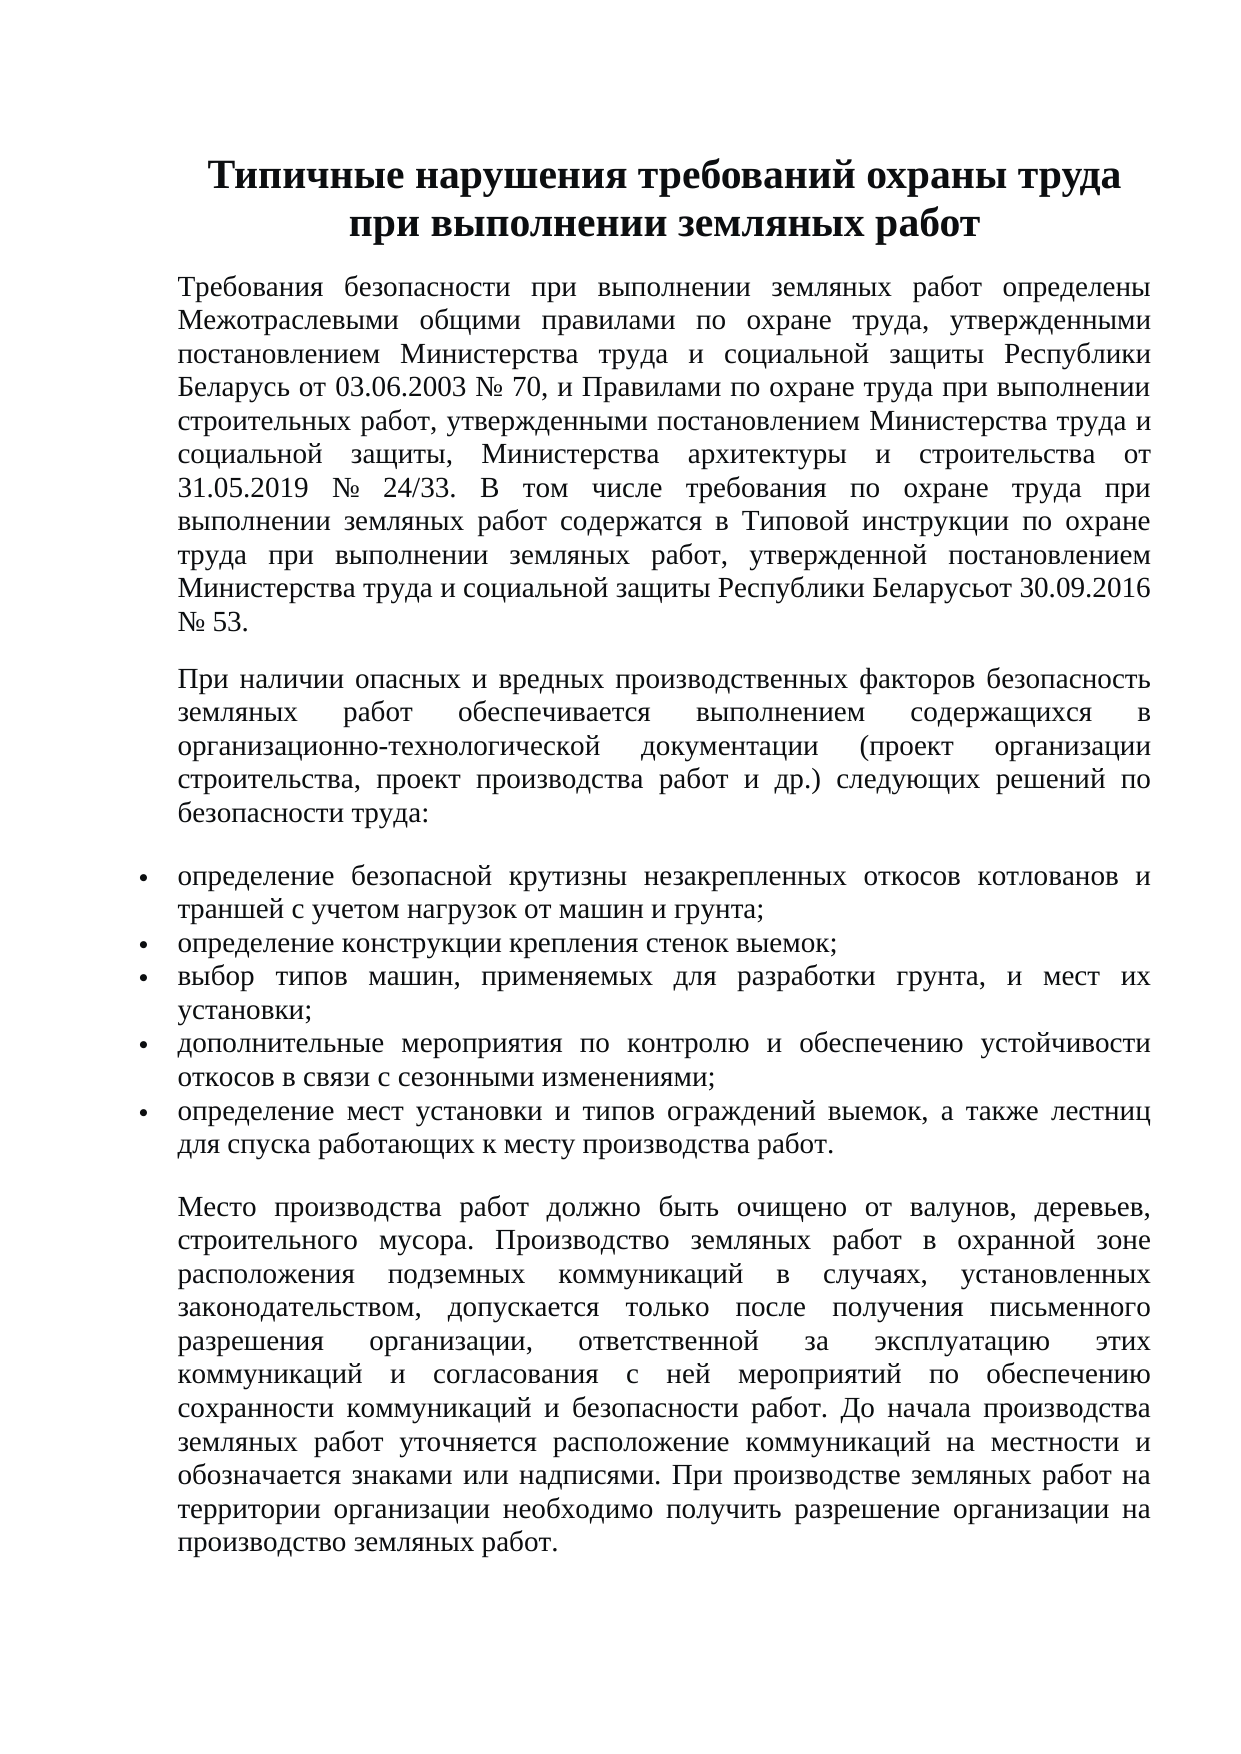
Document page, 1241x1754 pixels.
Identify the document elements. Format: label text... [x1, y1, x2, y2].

list определение конструкции крепления стенок выемок; [140, 925, 1152, 958]
list дополнительные мероприятия по контролю и обеспечению устойчивости откосов в связи с сезонными изменениями; [140, 1026, 1152, 1093]
text Требования безопасности при выполнении земляных работ определены Межотраслевыми общими правилами по охране труда, утвержденными постановлением Министерства труда и социальной защиты Республики Беларусь от 03.06.2003 № 70, и Правилами по охране труда при выполнении строительных работ, утвержденными постановлением Министерства труда и социальной защиты, Министерства архитектуры и строительства от 31.05.2019 № 24/33. В том числе требования по охране труда при выполнении земляных работ содержатся в Типовой инструкции по охране труда при выполнении земляных работ, утвержденной постановлением Министерства труда и социальной защиты Республики Беларусьот 30.09.2016 № 53. [177, 269, 1152, 638]
text Место производства работ должно быть очищено от валунов, деревьев, строительного мусора. Производство земляных работ в охранной зоне расположения подземных коммуникаций в случаях, установленных законодательством, допускается только после получения письменного разрешения организации, ответственной за эксплуатацию этих коммуникаций и согласования с ней мероприятий по обеспечению сохранности коммуникаций и безопасности работ. До начала производства земляных работ уточняется расположение коммуникаций на местности и обозначается знаками или надписями. При производстве земляных работ на территории организации необходимо получить разрешение организации на производство земляных работ. [177, 1189, 1152, 1558]
text При наличии опасных и вредных производственных факторов безопасность земляных работ обеспечивается выполнением содержащихся в организационно-технологической документации (проект организации строительства, проект производства работ и др.) следующих решений по безопасности труда: [177, 661, 1152, 829]
list выбор типов машин, применяемых для разработки грунта, и мест их установки; [140, 958, 1152, 1026]
text Типичные нарушения требований охраны труда при выполнении земляных работ [177, 149, 1152, 245]
list определение безопасной крутизны незакрепленных откосов котлованов и траншей с учетом нагрузок от машин и грунта; [140, 858, 1152, 925]
list определение мест установки и типов ограждений выемок, а также лестниц для спуска работающих к месту производства работ. [140, 1093, 1152, 1160]
